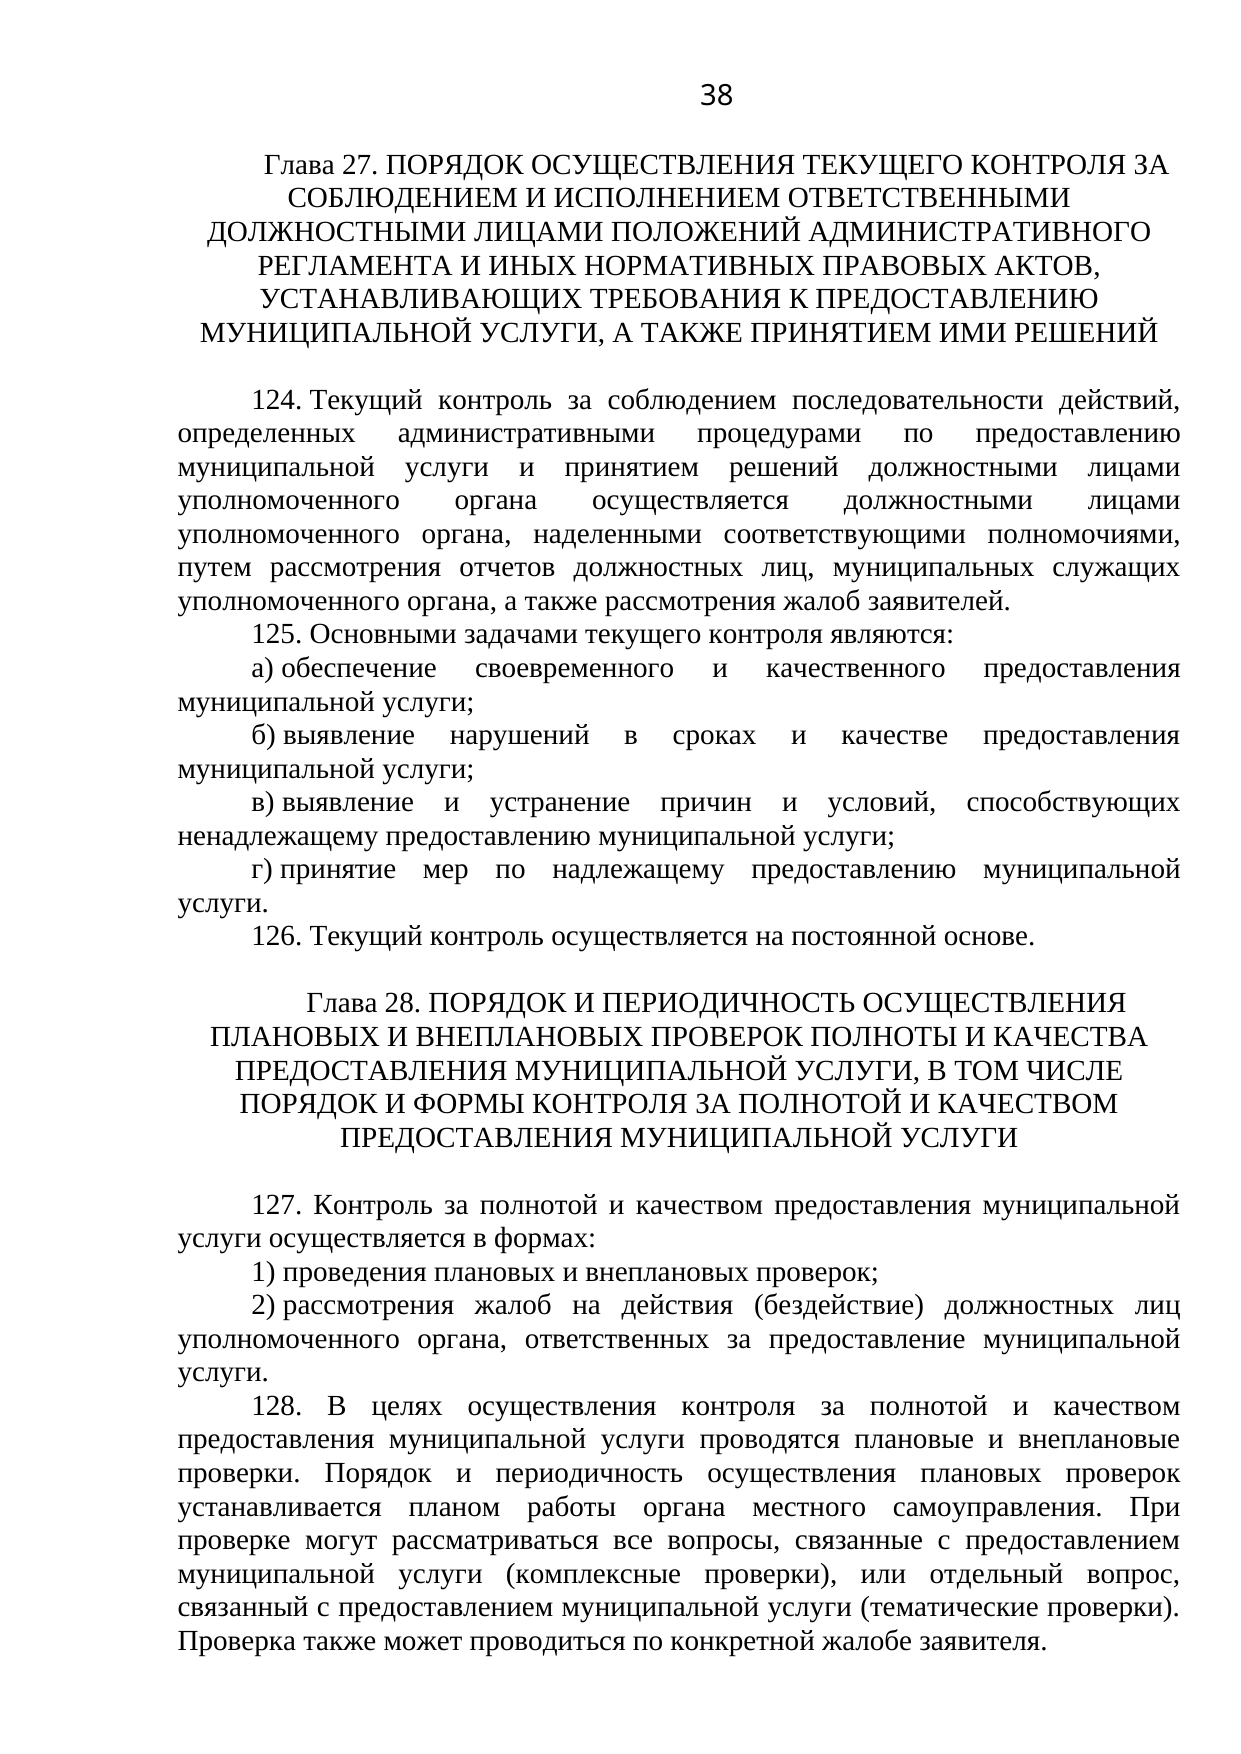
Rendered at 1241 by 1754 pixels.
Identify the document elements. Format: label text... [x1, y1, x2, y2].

text 128. В целях осуществления контроля за полнотой и качеством предоставления муниципальной услуги проводятся плановые и внеплановые проверки. Порядок и периодичность осуществления плановых проверок устанавливается планом работы органа местного самоуправления. При проверке могут рассматриваться все вопросы, связанные с предоставлением муниципальной услуги (комплексные проверки), или отдельный вопрос, связанный с предоставлением муниципальной услуги (тематические проверки). Проверка также может проводиться по конкретной жалобе заявителя. [177, 1388, 1181, 1656]
text б) выявление нарушений в сроках и качестве предоставления муниципальной услуги; [177, 717, 1181, 784]
text а) обеспечение своевременного и качественного предоставления муниципальной услуги; [177, 650, 1181, 717]
text 125. Основными задачами текущего контроля являются: [177, 617, 1181, 650]
text 2) рассмотрения жалоб на действия (бездействие) должностных лиц уполномоченного органа, ответственных за предоставление муниципальной услуги. [177, 1287, 1181, 1388]
text г) принятие мер по надлежащему предоставлению муниципальной услуги. [177, 851, 1181, 918]
text Глава 28. ПОРЯДОК И ПЕРИОДИЧНОСТЬ ОСУЩЕСТВЛЕНИЯ ПЛАНОВЫХ И ВНЕПЛАНОВЫХ ПРОВЕРОК ПОЛНОТЫ И КАЧЕСТВА ПРЕДОСТАВЛЕНИЯ МУНИЦИПАЛЬНОЙ УСЛУГИ, В ТОМ ЧИСЛЕ ПОРЯДОК И ФОРМЫ КОНТРОЛЯ ЗА ПОЛНОТОЙ И КАЧЕСТВОМ ПРЕДОСТАВЛЕНИЯ МУНИЦИПАЛЬНОЙ УСЛУГИ [177, 986, 1181, 1153]
text 1) проведения плановых и внеплановых проверок; [177, 1254, 1181, 1287]
text в) выявление и устранение причин и условий, способствующих ненадлежащему предоставлению муниципальной услуги; [177, 784, 1181, 851]
text 124. Текущий контроль за соблюдением последовательности действий, определенных административными процедурами по предоставлению муниципальной услуги и принятием решений должностными лицами уполномоченного органа осуществляется должностными лицами уполномоченного органа, наделенными соответствующими полномочиями, путем рассмотрения отчетов должностных лиц, муниципальных служащих уполномоченного органа, а также рассмотрения жалоб заявителей. [177, 382, 1181, 617]
text 126. Текущий контроль осуществляется на постоянной основе. [177, 918, 1181, 952]
text 127. Контроль за полнотой и качеством предоставления муниципальной услуги осуществляется в формах: [177, 1187, 1181, 1254]
text Глава 27. ПОРЯДОК ОСУЩЕСТВЛЕНИЯ ТЕКУЩЕГО КОНТРОЛЯ ЗА СОБЛЮДЕНИЕМ И ИСПОЛНЕНИЕМ ОТВЕТСТВЕННЫМИ ДОЛЖНОСТНЫМИ ЛИЦАМИ ПОЛОЖЕНИЙ АДМИНИСТРАТИВНОГО РЕГЛАМЕНТА И ИНЫХ НОРМАТИВНЫХ ПРАВОВЫХ АКТОВ, УСТАНАВЛИВАЮЩИХ ТРЕБОВАНИЯ К ПРЕДОСТАВЛЕНИЮ МУНИЦИПАЛЬНОЙ УСЛУГИ, А ТАКЖЕ ПРИНЯТИЕМ ИМИ РЕШЕНИЙ [177, 147, 1181, 348]
